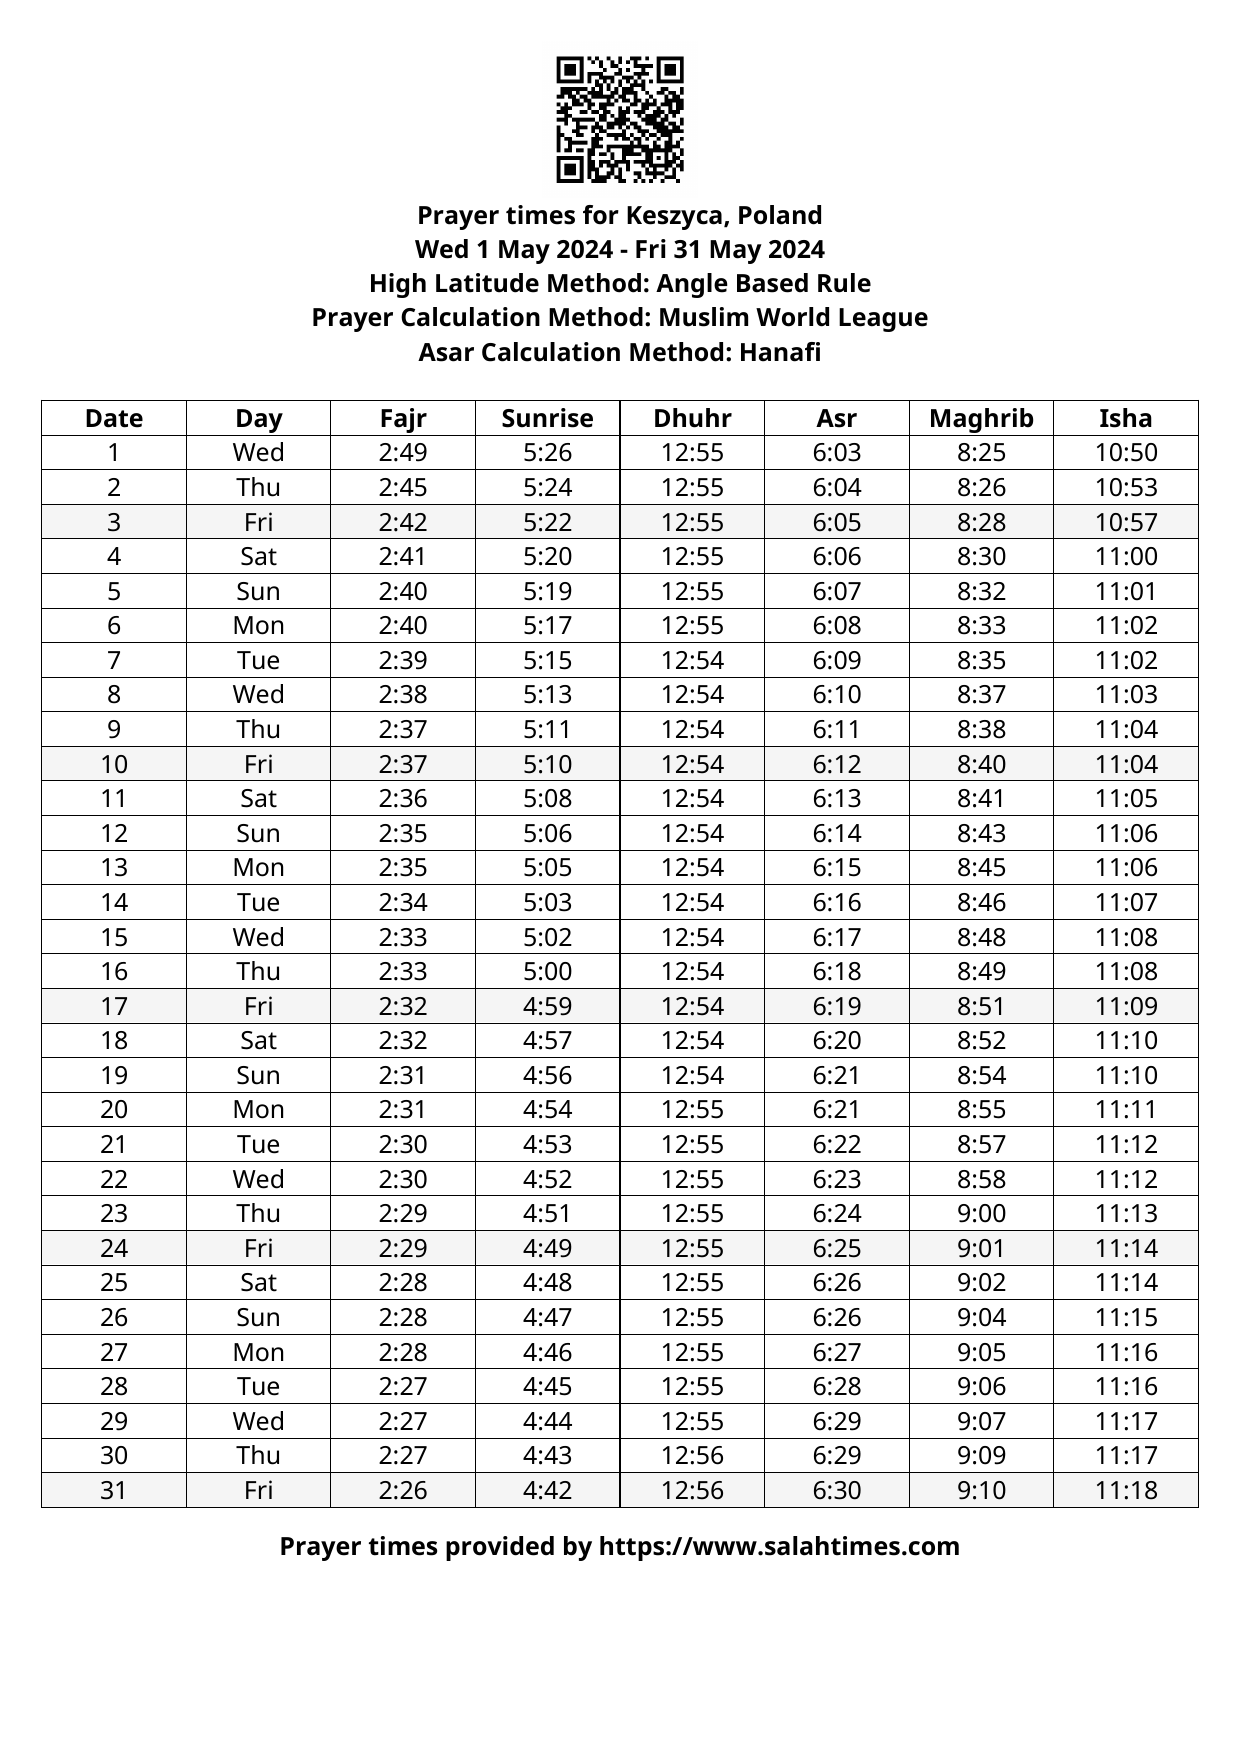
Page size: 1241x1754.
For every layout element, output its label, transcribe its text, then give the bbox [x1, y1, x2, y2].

table_cell 5:11 [476, 712, 619, 746]
table_cell 2:27 [331, 1404, 475, 1437]
text Wed 1 May 2024 - Fri 31 May 2024 [42, 232, 1198, 266]
table_cell 2:40 [331, 609, 475, 642]
table_cell 12:55 [621, 539, 764, 573]
table_cell 2:42 [331, 505, 475, 538]
table_cell 8:41 [910, 781, 1053, 815]
table_cell 11:14 [1054, 1266, 1198, 1299]
table_cell 2:30 [331, 1127, 475, 1161]
table_cell 11:14 [1054, 1231, 1198, 1264]
table_cell 19 [42, 1058, 186, 1092]
table_cell 6:06 [765, 539, 909, 573]
table_cell Mon [187, 1335, 330, 1368]
table_cell 11:04 [1054, 712, 1198, 746]
table_cell 4:46 [476, 1335, 619, 1368]
table_cell 6:25 [765, 1231, 909, 1264]
table_cell 11:17 [1054, 1404, 1198, 1437]
table_cell 5:03 [476, 885, 619, 919]
table_cell 11:15 [1054, 1300, 1198, 1334]
table_cell 11 [42, 781, 186, 815]
table_cell Wed [187, 1404, 330, 1437]
table_cell 9:00 [910, 1196, 1053, 1230]
table_cell Wed [187, 920, 330, 953]
table_cell 12:55 [621, 1231, 764, 1264]
table_cell Fri [187, 989, 330, 1022]
table_cell 6:20 [765, 1024, 909, 1057]
table_cell Tue [187, 1127, 330, 1161]
table_cell 12:56 [621, 1473, 764, 1507]
table_cell 11:12 [1054, 1162, 1198, 1195]
table_cell 12:54 [621, 851, 764, 884]
table_cell 11:11 [1054, 1093, 1198, 1126]
table_cell 4 [42, 539, 186, 573]
table_cell Sat [187, 1266, 330, 1299]
table_cell 3 [42, 505, 186, 538]
table_cell 6:15 [765, 851, 909, 884]
table_cell 7 [42, 643, 186, 677]
table_cell Sun [187, 574, 330, 607]
table_cell 9:04 [910, 1300, 1053, 1334]
table_cell 6:24 [765, 1196, 909, 1230]
table_cell 8:54 [910, 1058, 1053, 1092]
table_cell 13 [42, 851, 186, 884]
table_cell 10:57 [1054, 505, 1198, 538]
table_cell 12:54 [621, 1058, 764, 1092]
table_cell 2:29 [331, 1231, 475, 1264]
table_cell 8:30 [910, 539, 1053, 573]
table_cell 11:10 [1054, 1024, 1198, 1057]
table_cell Sun [187, 1300, 330, 1334]
table_cell 12:54 [621, 712, 764, 746]
table_cell 2:31 [331, 1058, 475, 1092]
table_cell 9 [42, 712, 186, 746]
table_cell 6 [42, 609, 186, 642]
table_cell 12:54 [621, 885, 764, 919]
table_cell 8:32 [910, 574, 1053, 607]
table_cell 12:55 [621, 609, 764, 642]
table_cell 12:54 [621, 920, 764, 953]
table_cell 5:13 [476, 678, 619, 711]
table_cell 12:55 [621, 1196, 764, 1230]
table_cell 12:54 [621, 643, 764, 677]
table_cell 6:10 [765, 678, 909, 711]
text High Latitude Method: Angle Based Rule [42, 266, 1198, 300]
table_cell 4:45 [476, 1369, 619, 1403]
table_cell Thu [187, 1196, 330, 1230]
table_cell 12 [42, 816, 186, 849]
table_cell Mon [187, 1093, 330, 1126]
table_cell 11:01 [1054, 574, 1198, 607]
table_cell Fri [187, 747, 330, 780]
table_cell 30 [42, 1439, 186, 1472]
table_cell 11:12 [1054, 1127, 1198, 1161]
table_header Date [42, 401, 186, 434]
table_cell Sun [187, 816, 330, 849]
table_cell 11:09 [1054, 989, 1198, 1022]
table_cell 2:40 [331, 574, 475, 607]
table_cell 5:02 [476, 920, 619, 953]
table_cell 8:48 [910, 920, 1053, 953]
table_cell 8:43 [910, 816, 1053, 849]
table_cell 11:03 [1054, 678, 1198, 711]
table_cell 16 [42, 954, 186, 988]
table_cell 12:55 [621, 505, 764, 538]
table_cell 4:51 [476, 1196, 619, 1230]
table_cell 12:56 [621, 1439, 764, 1472]
table_cell 12:55 [621, 436, 764, 469]
table_cell 5:17 [476, 609, 619, 642]
table_cell 12:54 [621, 816, 764, 849]
table_cell 12:55 [621, 1127, 764, 1161]
table_cell 2:33 [331, 954, 475, 988]
table_cell 11:00 [1054, 539, 1198, 573]
table_cell 11:07 [1054, 885, 1198, 919]
table_cell 12:55 [621, 1369, 764, 1403]
table_cell 4:57 [476, 1024, 619, 1057]
table_cell 11:06 [1054, 851, 1198, 884]
table_header Sunrise [476, 401, 619, 434]
table_cell 2:30 [331, 1162, 475, 1195]
table_cell 2:38 [331, 678, 475, 711]
table_cell 4:56 [476, 1058, 619, 1092]
table_cell 8:51 [910, 989, 1053, 1022]
table_cell 1 [42, 436, 186, 469]
table_cell 9:06 [910, 1369, 1053, 1403]
table_cell 6:14 [765, 816, 909, 849]
table_cell 8:58 [910, 1162, 1053, 1195]
table_cell 11:02 [1054, 643, 1198, 677]
table_cell 12:54 [621, 1024, 764, 1057]
table_cell 8:55 [910, 1093, 1053, 1126]
table_cell 29 [42, 1404, 186, 1437]
table_cell 8:38 [910, 712, 1053, 746]
table_cell 6:19 [765, 989, 909, 1022]
table_cell 6:18 [765, 954, 909, 988]
table_cell 2:28 [331, 1266, 475, 1299]
table_cell 12:55 [621, 1335, 764, 1368]
table_cell 8:40 [910, 747, 1053, 780]
table_cell 6:17 [765, 920, 909, 953]
table_cell 22 [42, 1162, 186, 1195]
table_cell 6:07 [765, 574, 909, 607]
table_cell 9:01 [910, 1231, 1053, 1264]
table_header Maghrib [910, 401, 1053, 434]
table_cell 6:11 [765, 712, 909, 746]
table_cell 12:55 [621, 1162, 764, 1195]
table_cell 5:05 [476, 851, 619, 884]
table_cell 12:55 [621, 1266, 764, 1299]
table_cell 9:02 [910, 1266, 1053, 1299]
table_cell 10 [42, 747, 186, 780]
table_cell 2 [42, 470, 186, 504]
table_cell 5:08 [476, 781, 619, 815]
table_cell 11:04 [1054, 747, 1198, 780]
table_cell 8:52 [910, 1024, 1053, 1057]
table_cell 2:35 [331, 851, 475, 884]
table_cell 2:27 [331, 1439, 475, 1472]
table_cell 11:10 [1054, 1058, 1198, 1092]
text Prayer times for Keszyca, Poland [42, 198, 1198, 232]
table_cell 6:26 [765, 1300, 909, 1334]
table_cell 2:31 [331, 1093, 475, 1126]
table_cell Wed [187, 436, 330, 469]
table_header Dhuhr [621, 401, 764, 434]
table_cell Thu [187, 954, 330, 988]
table_cell 4:59 [476, 989, 619, 1022]
table_cell 12:55 [621, 1093, 764, 1126]
table_cell 6:26 [765, 1266, 909, 1299]
table_cell 8:35 [910, 643, 1053, 677]
table_cell Sun [187, 1058, 330, 1092]
table_cell 5:06 [476, 816, 619, 849]
table_cell 4:44 [476, 1404, 619, 1437]
table_cell 6:08 [765, 609, 909, 642]
table_cell 6:29 [765, 1439, 909, 1472]
table_cell 2:28 [331, 1335, 475, 1368]
table_cell 15 [42, 920, 186, 953]
table_cell 6:29 [765, 1404, 909, 1437]
table_cell Mon [187, 609, 330, 642]
table_cell 2:28 [331, 1300, 475, 1334]
table_cell 8:49 [910, 954, 1053, 988]
table_cell 4:48 [476, 1266, 619, 1299]
table_cell 11:16 [1054, 1335, 1198, 1368]
table_cell 2:34 [331, 885, 475, 919]
table_cell 8:26 [910, 470, 1053, 504]
table_cell 8:25 [910, 436, 1053, 469]
table_cell 12:55 [621, 1404, 764, 1437]
table_cell Tue [187, 643, 330, 677]
table_cell Wed [187, 1162, 330, 1195]
table_cell 8:45 [910, 851, 1053, 884]
table_cell 11:08 [1054, 954, 1198, 988]
table_cell 11:13 [1054, 1196, 1198, 1230]
table_cell Thu [187, 470, 330, 504]
table_cell 2:36 [331, 781, 475, 815]
table_cell 2:37 [331, 747, 475, 780]
table_cell 18 [42, 1024, 186, 1057]
table_cell 6:16 [765, 885, 909, 919]
table_cell 12:55 [621, 1300, 764, 1334]
table_cell 5:22 [476, 505, 619, 538]
table_cell Sat [187, 781, 330, 815]
table_cell 6:23 [765, 1162, 909, 1195]
table_cell 9:05 [910, 1335, 1053, 1368]
table_cell 11:17 [1054, 1439, 1198, 1472]
table_cell 11:06 [1054, 816, 1198, 849]
table_cell 11:18 [1054, 1473, 1198, 1507]
table_cell 23 [42, 1196, 186, 1230]
table_cell Thu [187, 712, 330, 746]
table_cell 2:32 [331, 989, 475, 1022]
table_cell 9:07 [910, 1404, 1053, 1437]
table_cell 8:33 [910, 609, 1053, 642]
table_cell 12:54 [621, 678, 764, 711]
table_cell 6:13 [765, 781, 909, 815]
table_cell 4:47 [476, 1300, 619, 1334]
table_cell 12:54 [621, 781, 764, 815]
table_cell 21 [42, 1127, 186, 1161]
table_cell 8:46 [910, 885, 1053, 919]
table_cell 20 [42, 1093, 186, 1126]
text Prayer Calculation Method: Muslim World League [42, 300, 1198, 334]
table_cell 2:26 [331, 1473, 475, 1507]
table_cell 24 [42, 1231, 186, 1264]
table_cell 10:53 [1054, 470, 1198, 504]
table_cell 6:21 [765, 1093, 909, 1126]
table_cell 11:08 [1054, 920, 1198, 953]
table_cell 6:04 [765, 470, 909, 504]
table_cell Tue [187, 1369, 330, 1403]
table_cell 9:09 [910, 1439, 1053, 1472]
table_cell 25 [42, 1266, 186, 1299]
table_cell 4:53 [476, 1127, 619, 1161]
table_cell 5:20 [476, 539, 619, 573]
table_cell 8:37 [910, 678, 1053, 711]
table_cell 17 [42, 989, 186, 1022]
table_cell 4:54 [476, 1093, 619, 1126]
table_cell 2:35 [331, 816, 475, 849]
table_cell 6:21 [765, 1058, 909, 1092]
table_cell 2:33 [331, 920, 475, 953]
table_cell 4:42 [476, 1473, 619, 1507]
table_cell 5:19 [476, 574, 619, 607]
table_cell 10:50 [1054, 436, 1198, 469]
table_cell 6:28 [765, 1369, 909, 1403]
table_header Asr [765, 401, 909, 434]
table_cell 2:45 [331, 470, 475, 504]
table_cell 2:29 [331, 1196, 475, 1230]
table_cell 4:49 [476, 1231, 619, 1264]
table_cell Fri [187, 505, 330, 538]
table_cell 11:02 [1054, 609, 1198, 642]
table_cell Sat [187, 539, 330, 573]
table_cell Fri [187, 1473, 330, 1507]
table_cell 9:10 [910, 1473, 1053, 1507]
table_cell 6:27 [765, 1335, 909, 1368]
table_cell 6:09 [765, 643, 909, 677]
table_header Day [187, 401, 330, 434]
table_cell 6:03 [765, 436, 909, 469]
table_cell 31 [42, 1473, 186, 1507]
table_header Isha [1054, 401, 1198, 434]
table_cell 28 [42, 1369, 186, 1403]
table_cell 2:32 [331, 1024, 475, 1057]
table_cell Fri [187, 1231, 330, 1264]
table_cell 4:43 [476, 1439, 619, 1472]
table_cell 11:16 [1054, 1369, 1198, 1403]
table_cell 2:41 [331, 539, 475, 573]
table_header Fajr [331, 401, 475, 434]
picture [542, 41, 699, 198]
table_cell 8:57 [910, 1127, 1053, 1161]
table_cell 6:05 [765, 505, 909, 538]
table_cell 4:52 [476, 1162, 619, 1195]
table_cell Thu [187, 1439, 330, 1472]
table_cell 27 [42, 1335, 186, 1368]
table_cell 5:10 [476, 747, 619, 780]
table_cell 11:05 [1054, 781, 1198, 815]
table_cell 5 [42, 574, 186, 607]
table_cell 2:37 [331, 712, 475, 746]
table_cell 26 [42, 1300, 186, 1334]
table_cell 12:55 [621, 574, 764, 607]
table_cell 2:27 [331, 1369, 475, 1403]
table_cell 8:28 [910, 505, 1053, 538]
table_cell 5:00 [476, 954, 619, 988]
text Prayer times provided by https://www.salahtimes.com [42, 1528, 1198, 1563]
table_cell 12:54 [621, 954, 764, 988]
table_cell 5:15 [476, 643, 619, 677]
table_cell 12:55 [621, 470, 764, 504]
table_cell 6:30 [765, 1473, 909, 1507]
table_cell 2:39 [331, 643, 475, 677]
table_cell 5:24 [476, 470, 619, 504]
table_cell 2:49 [331, 436, 475, 469]
table_cell 5:26 [476, 436, 619, 469]
table_cell Mon [187, 851, 330, 884]
table_cell Tue [187, 885, 330, 919]
table_cell 12:54 [621, 989, 764, 1022]
table_cell 6:12 [765, 747, 909, 780]
table_cell 12:54 [621, 747, 764, 780]
table_cell 8 [42, 678, 186, 711]
table_cell 14 [42, 885, 186, 919]
table_cell Wed [187, 678, 330, 711]
table_cell Sat [187, 1024, 330, 1057]
table_cell 6:22 [765, 1127, 909, 1161]
text Asar Calculation Method: Hanafi [42, 334, 1198, 368]
